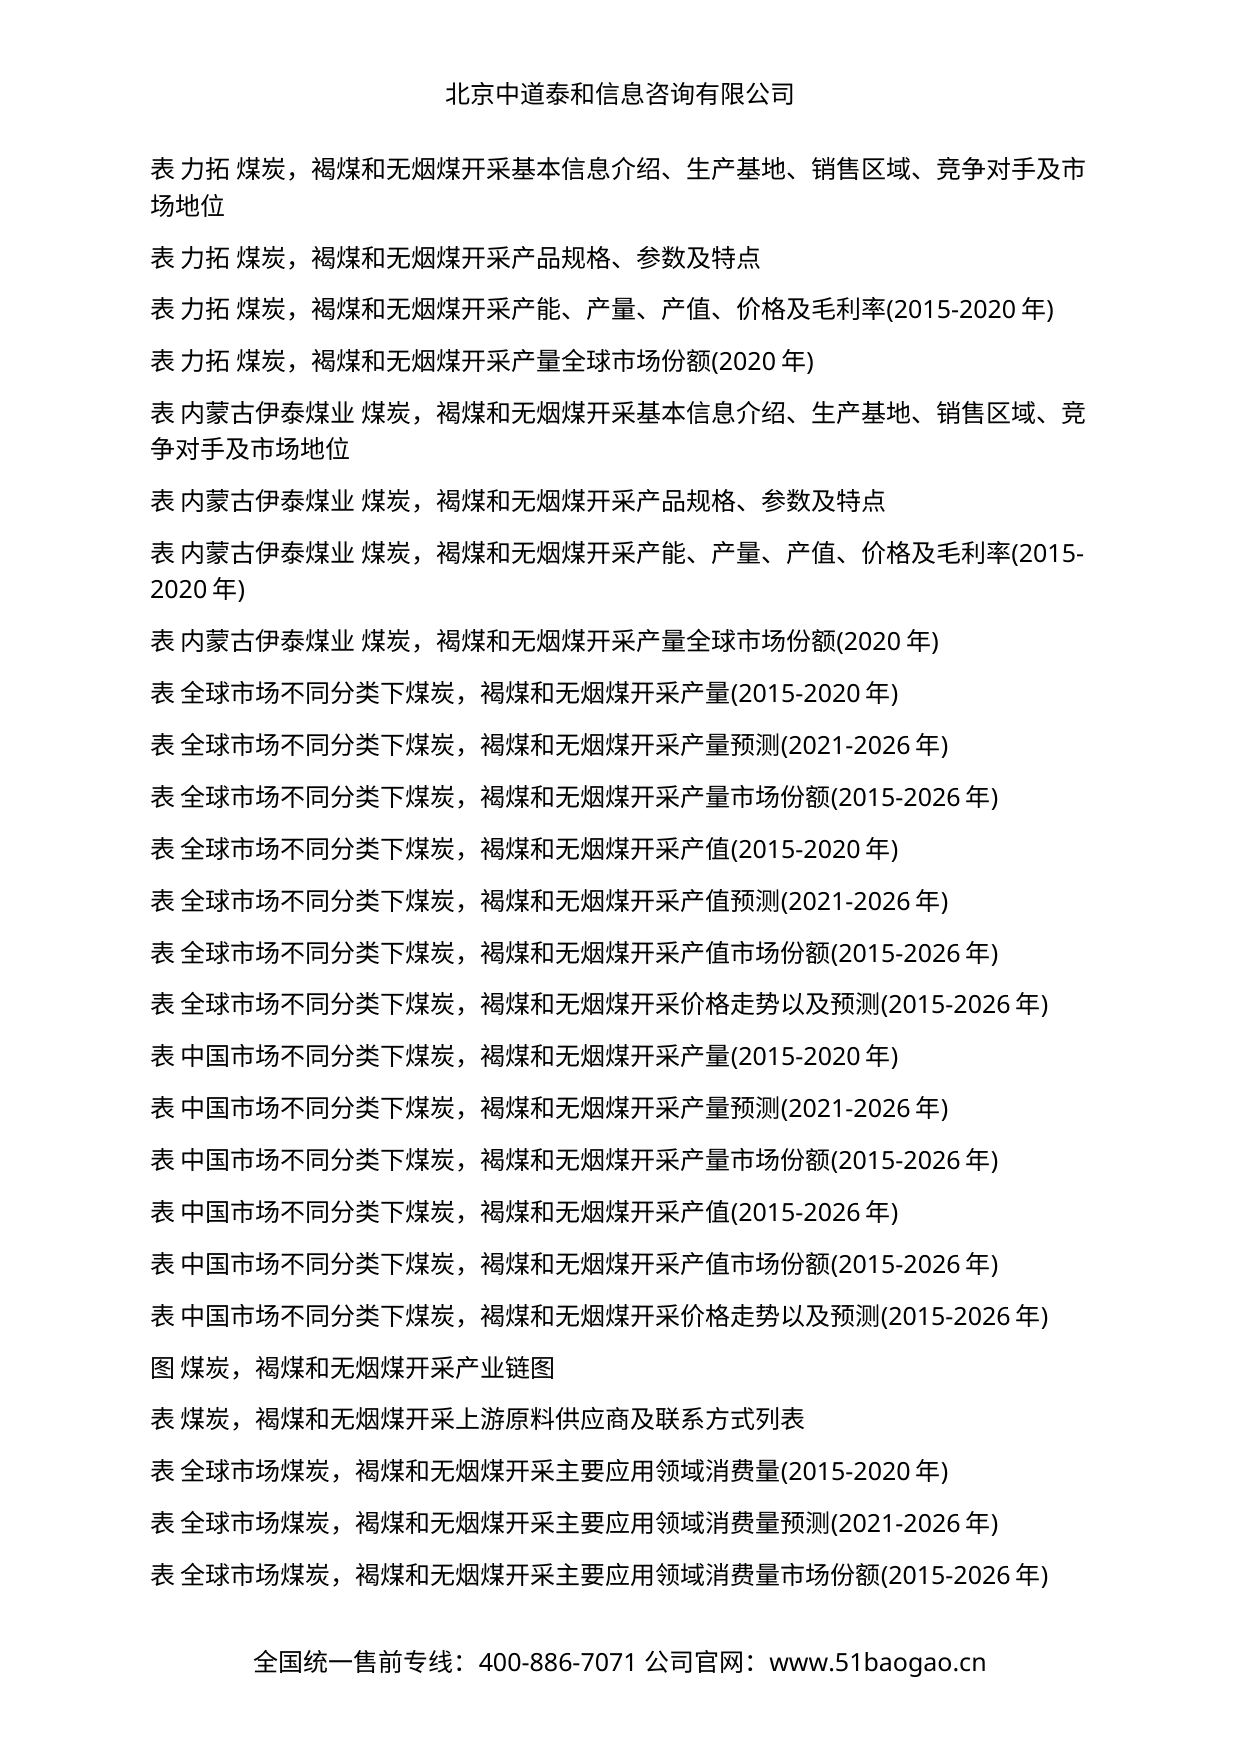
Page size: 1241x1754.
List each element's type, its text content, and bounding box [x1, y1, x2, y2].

text 表 全球市场煤炭，褐煤和无烟煤开采主要应用领域消费量预测(2021-2026年) [150, 1504, 1090, 1540]
text 表 中国市场不同分类下煤炭，褐煤和无烟煤开采产值(2015-2026年) [150, 1192, 1090, 1229]
text 图 煤炭，褐煤和无烟煤开采产业链图 [150, 1348, 1090, 1384]
text 表 全球市场不同分类下煤炭，褐煤和无烟煤开采产值市场份额(2015-2026年) [150, 933, 1090, 969]
text 表 力拓 煤炭，褐煤和无烟煤开采基本信息介绍、生产基地、销售区域、竞争对手及市场地位 [150, 150, 1090, 222]
text 表 中国市场不同分类下煤炭，褐煤和无烟煤开采产量预测(2021-2026年) [150, 1089, 1090, 1125]
text 表 中国市场不同分类下煤炭，褐煤和无烟煤开采产量(2015-2020年) [150, 1037, 1090, 1073]
text 表 全球市场煤炭，褐煤和无烟煤开采主要应用领域消费量市场份额(2015-2026年) [150, 1556, 1090, 1592]
text 表 中国市场不同分类下煤炭，褐煤和无烟煤开采价格走势以及预测(2015-2026年) [150, 1296, 1090, 1332]
text 表 全球市场煤炭，褐煤和无烟煤开采主要应用领域消费量(2015-2020年) [150, 1452, 1090, 1488]
text 表 全球市场不同分类下煤炭，褐煤和无烟煤开采产量市场份额(2015-2026年) [150, 777, 1090, 814]
text 表 中国市场不同分类下煤炭，褐煤和无烟煤开采产值市场份额(2015-2026年) [150, 1244, 1090, 1281]
text 表 力拓 煤炭，褐煤和无烟煤开采产量全球市场份额(2020年) [150, 342, 1090, 378]
text 表 全球市场不同分类下煤炭，褐煤和无烟煤开采价格走势以及预测(2015-2026年) [150, 985, 1090, 1021]
text 表 中国市场不同分类下煤炭，褐煤和无烟煤开采产量市场份额(2015-2026年) [150, 1141, 1090, 1177]
text 表 内蒙古伊泰煤业 煤炭，褐煤和无烟煤开采产品规格、参数及特点 [150, 482, 1090, 518]
text 表 内蒙古伊泰煤业 煤炭，褐煤和无烟煤开采产量全球市场份额(2020年) [150, 622, 1090, 658]
text 表 内蒙古伊泰煤业 煤炭，褐煤和无烟煤开采产能、产量、产值、价格及毛利率(2015-2020年) [150, 534, 1090, 606]
text 表 力拓 煤炭，褐煤和无烟煤开采产能、产量、产值、价格及毛利率(2015-2020年) [150, 290, 1090, 326]
text 表 全球市场不同分类下煤炭，褐煤和无烟煤开采产值(2015-2020年) [150, 829, 1090, 866]
text 表 内蒙古伊泰煤业 煤炭，褐煤和无烟煤开采基本信息介绍、生产基地、销售区域、竞争对手及市场地位 [150, 394, 1090, 466]
text 表 力拓 煤炭，褐煤和无烟煤开采产品规格、参数及特点 [150, 238, 1090, 274]
text 表 全球市场不同分类下煤炭，褐煤和无烟煤开采产量(2015-2020年) [150, 674, 1090, 710]
text 表 全球市场不同分类下煤炭，褐煤和无烟煤开采产量预测(2021-2026年) [150, 726, 1090, 762]
text 表 煤炭，褐煤和无烟煤开采上游原料供应商及联系方式列表 [150, 1400, 1090, 1436]
text 表 全球市场不同分类下煤炭，褐煤和无烟煤开采产值预测(2021-2026年) [150, 881, 1090, 917]
